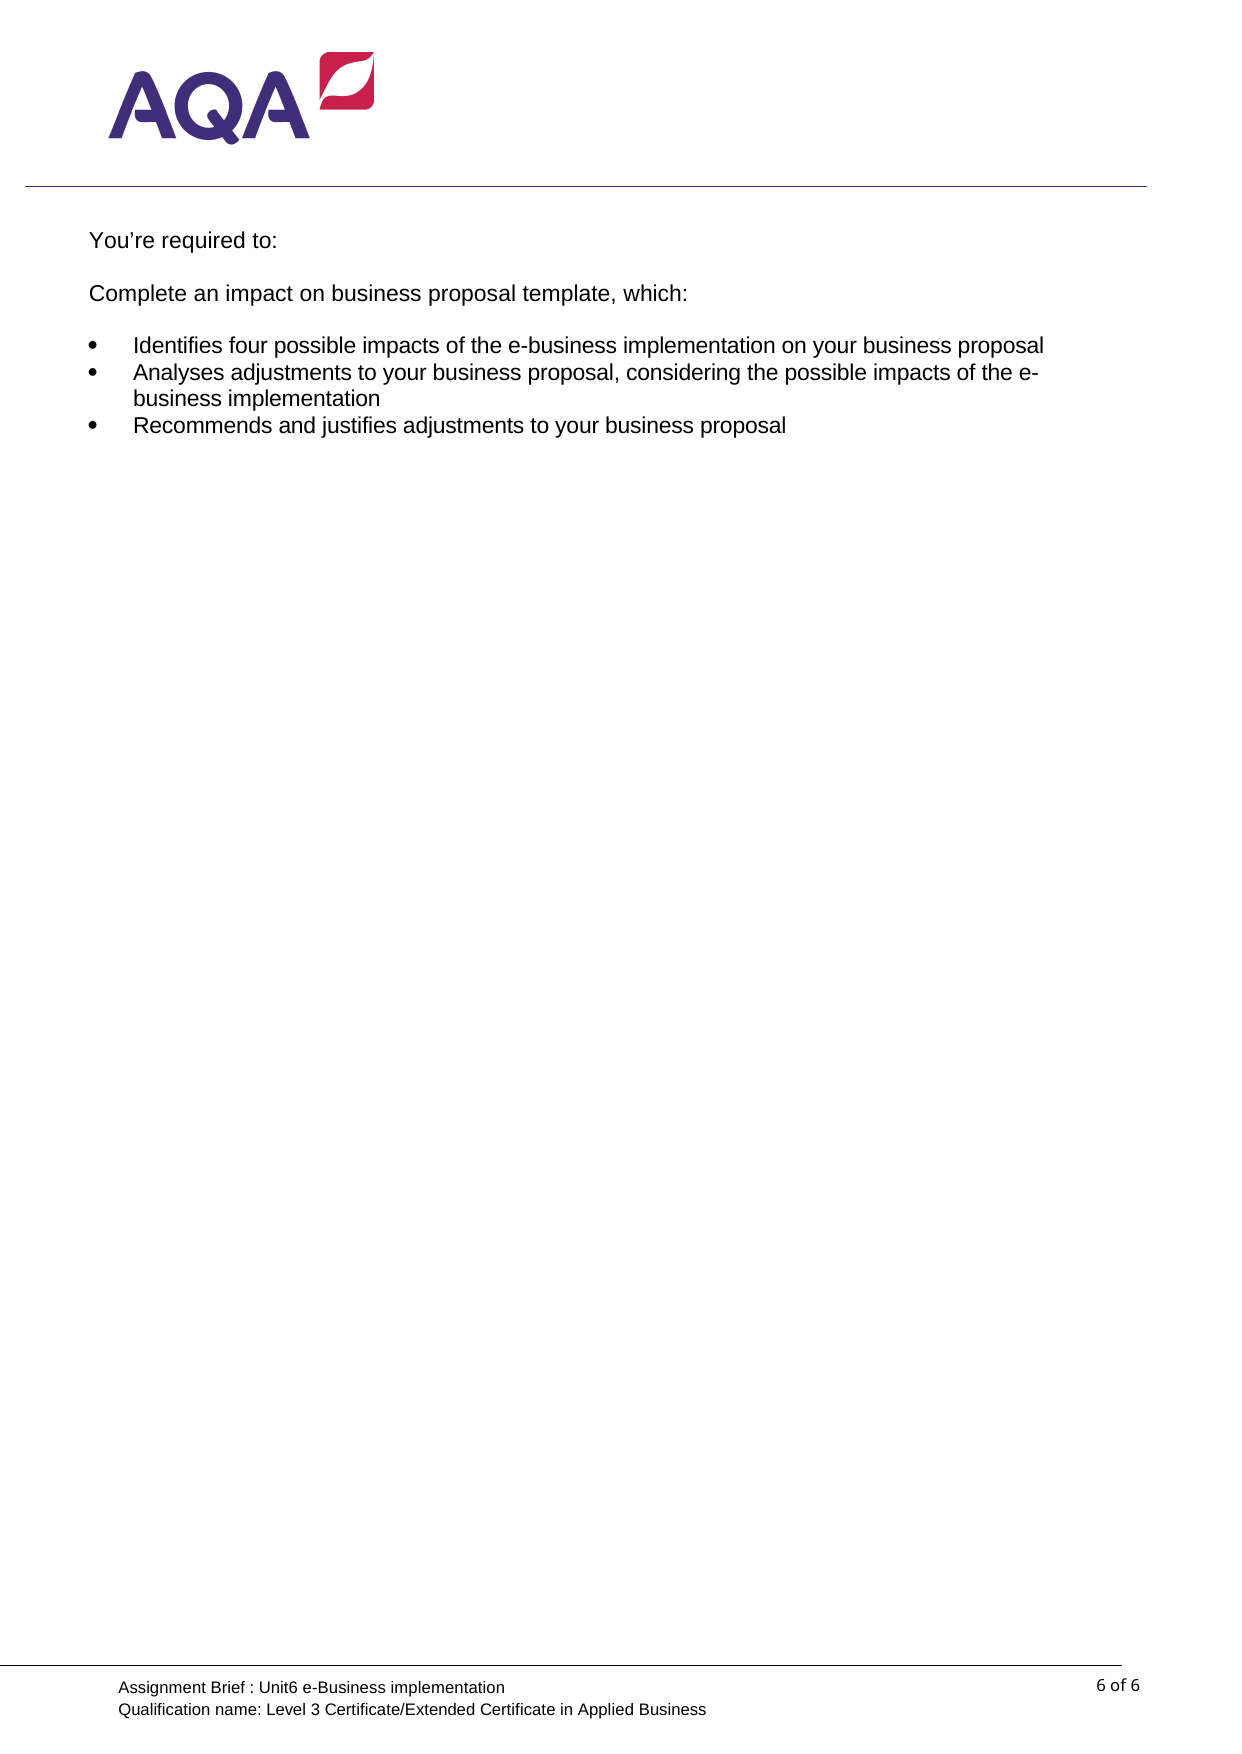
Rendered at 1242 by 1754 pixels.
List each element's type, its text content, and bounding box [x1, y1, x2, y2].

list Recommends and justifies adjustments to your business proposal [89, 412, 1115, 438]
list Complete an impact on business proposal template, which: [89, 280, 1115, 306]
picture [108, 52, 374, 171]
list Identifies four possible impacts of the e-business implementation on your business proposal [89, 333, 1115, 359]
text You’re required to: [89, 227, 1139, 253]
list Analyses adjustments to your business proposal, considering the possible impacts of the e-business implementation [89, 359, 1115, 412]
